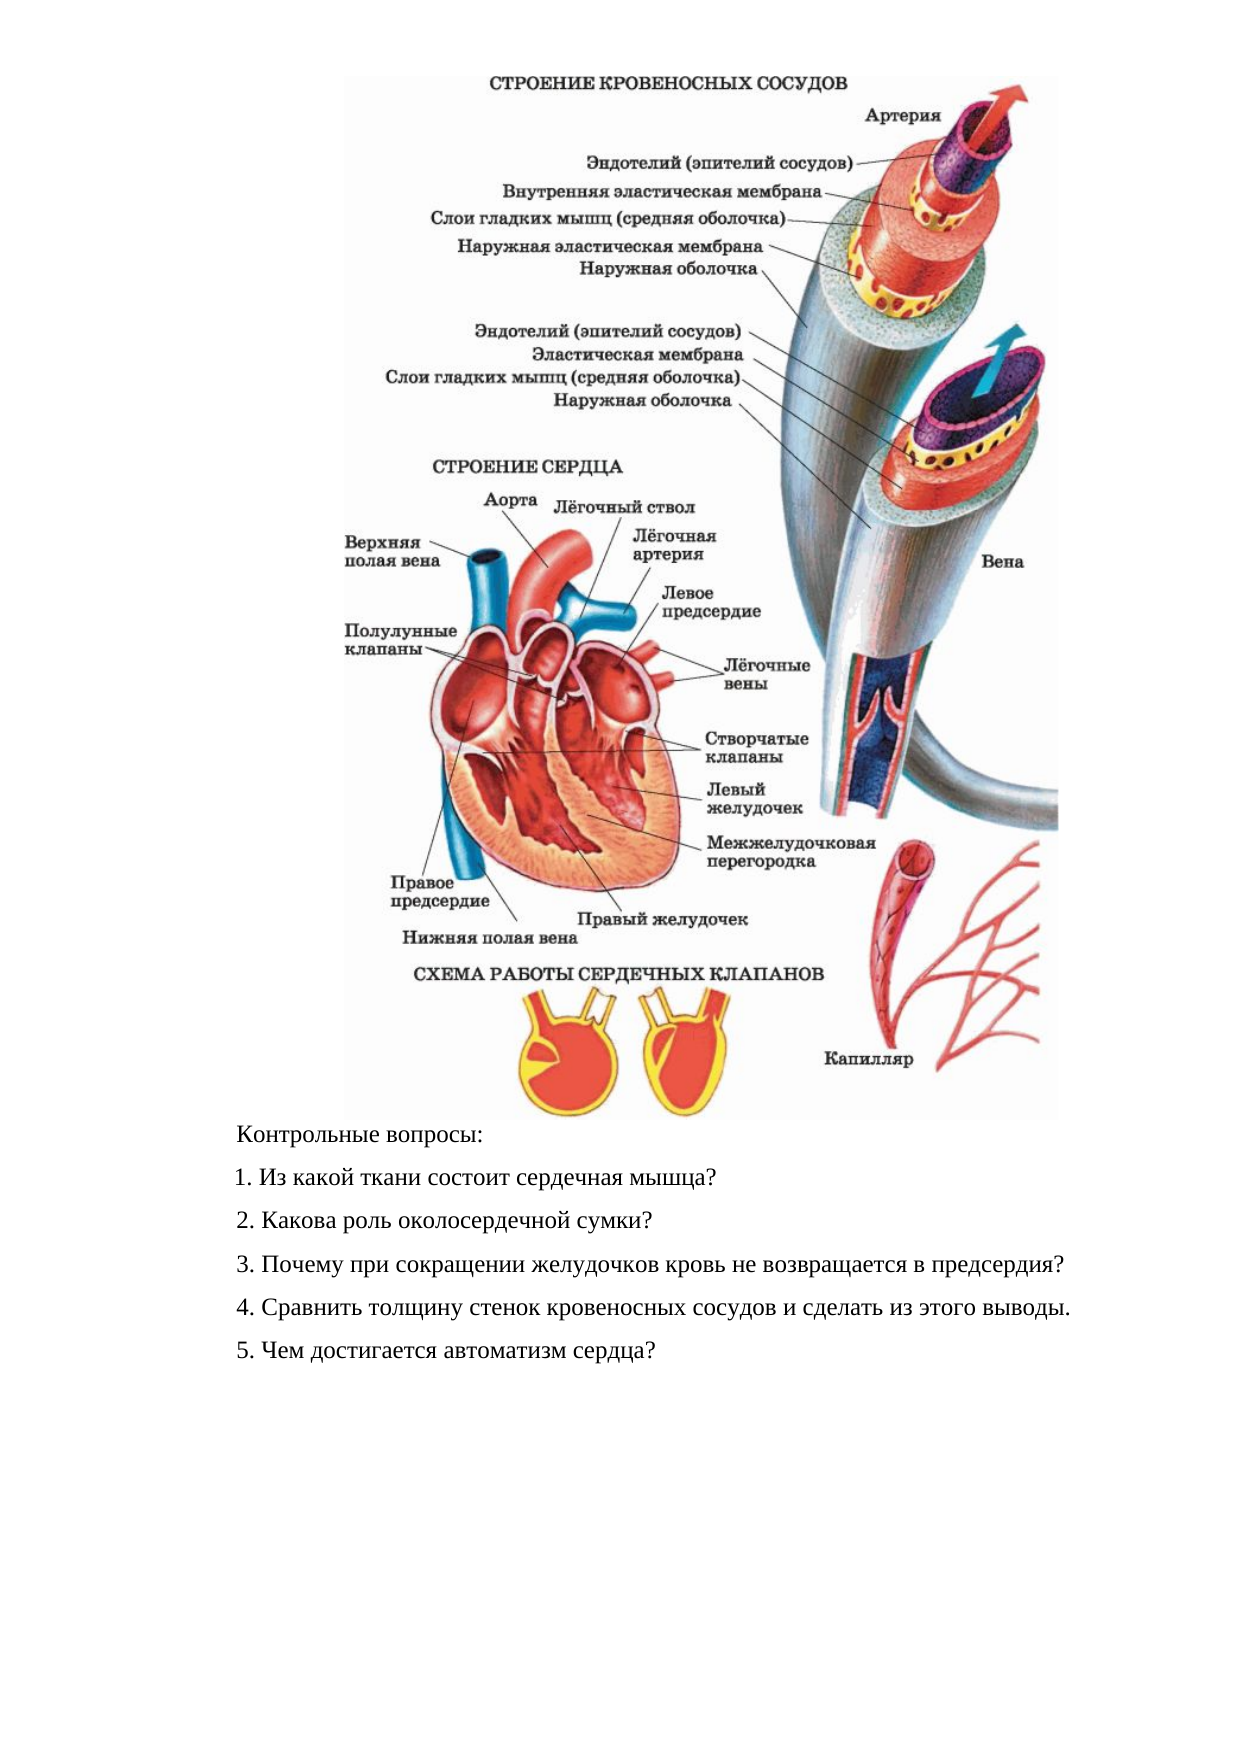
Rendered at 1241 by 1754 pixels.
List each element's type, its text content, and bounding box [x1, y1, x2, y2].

text 3. Почему при сокращении желудочков кровь не возвращается в предсердия? [177, 1249, 1152, 1277]
text 5. Чем достигается автоматизм сердца? [177, 1335, 1152, 1364]
text Контрольные вопросы: [177, 1119, 1152, 1148]
text 2. Какова роль околосердечной сумки? [177, 1206, 1152, 1234]
text 4. Сравнить толщину стенок кровеносных сосудов и сделать из этого выводы. [177, 1292, 1152, 1321]
text 1. Из какой ткани состоит сердечная мышца? [177, 1162, 1152, 1191]
picture [344, 76, 1059, 1120]
